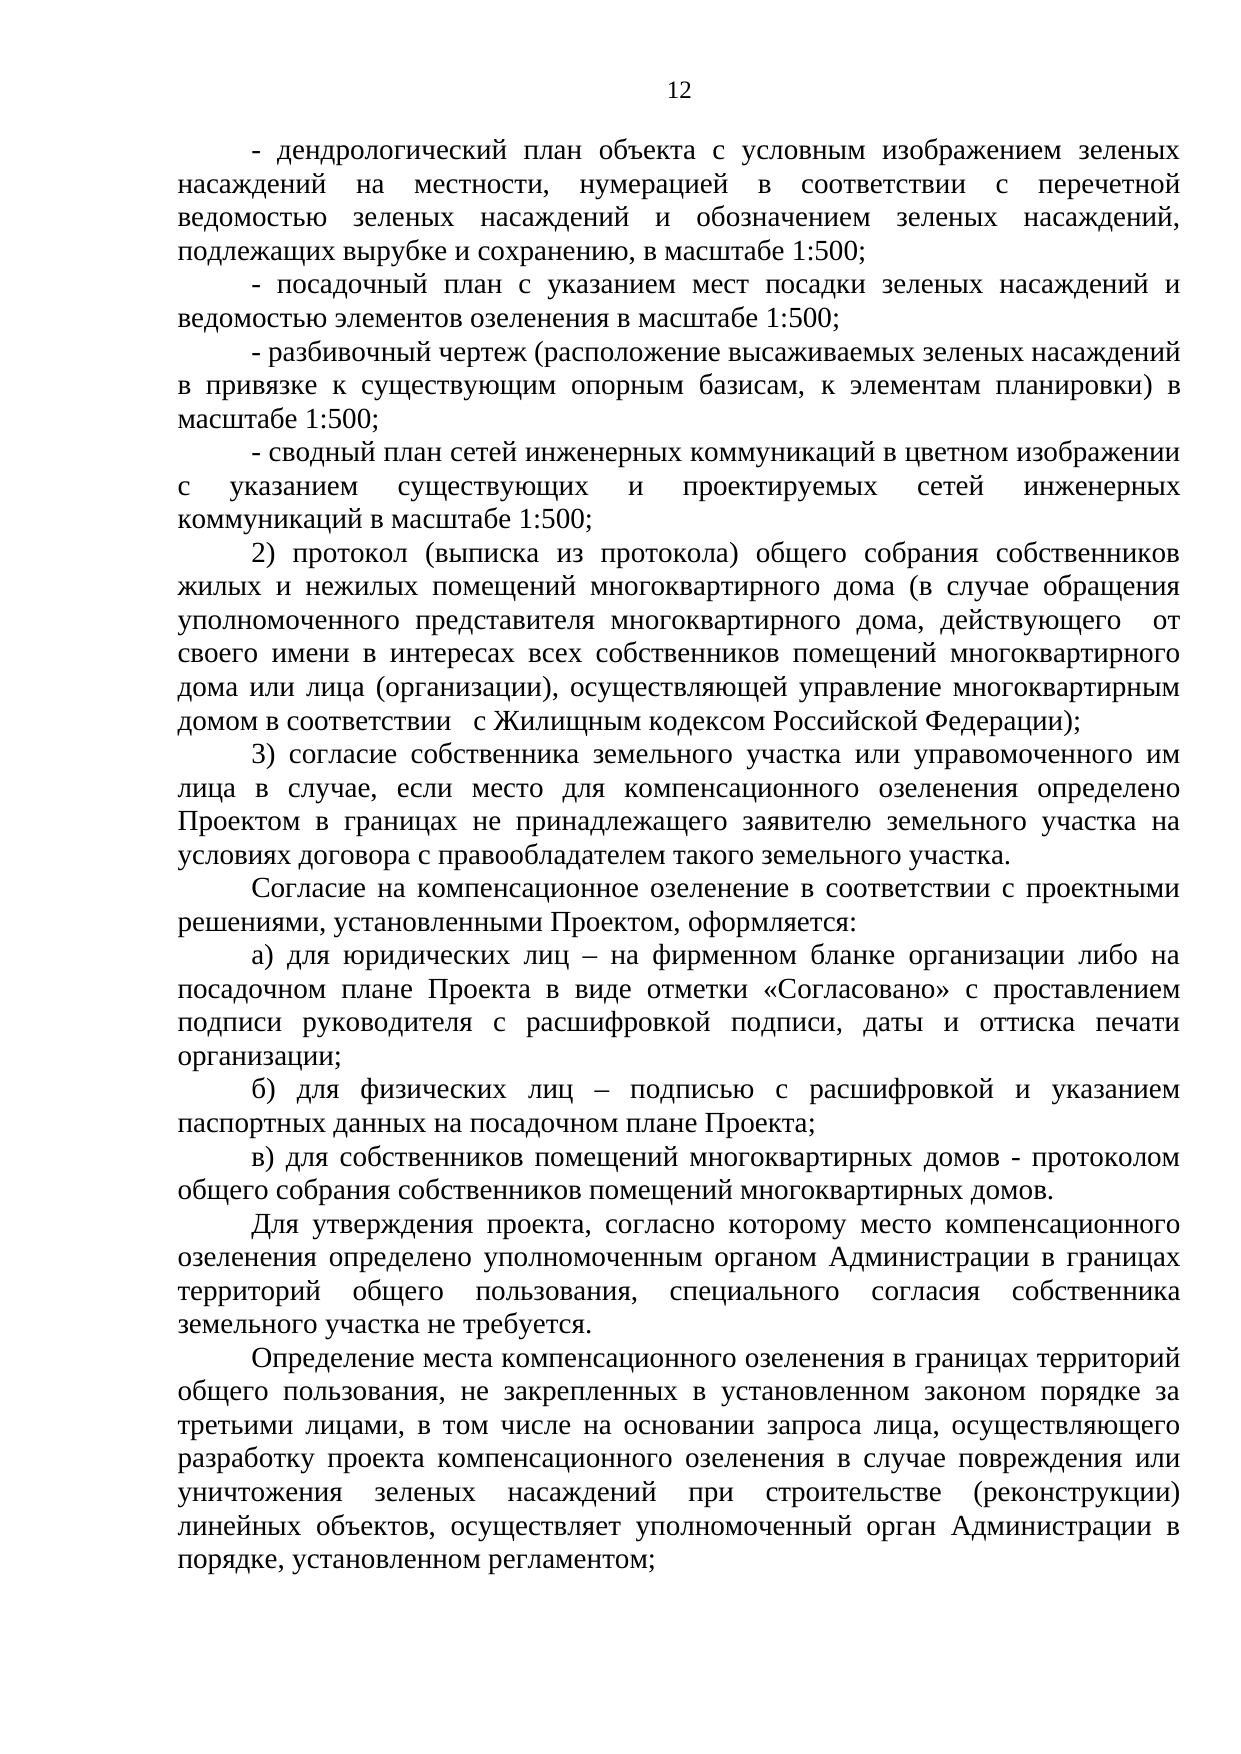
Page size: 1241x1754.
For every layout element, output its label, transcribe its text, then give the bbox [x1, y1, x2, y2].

text в) для собственников помещений многоквартирных домов - протоколом общего собрания собственников помещений многоквартирных домов. [177, 1139, 1181, 1206]
text - сводный план сетей инженерных коммуникаций в цветном изображении с указанием существующих и проектируемых сетей инженерных коммуникаций в масштабе 1:500; [177, 434, 1181, 535]
text - посадочный план с указанием мест посадки зеленых насаждений и ведомостью элементов озеленения в масштабе 1:500; [177, 267, 1181, 334]
text - дендрологический план объекта с условным изображением зеленых насаждений на местности, нумерацией в соответствии с перечетной ведомостью зеленых насаждений и обозначением зеленых насаждений, подлежащих вырубке и сохранению, в масштабе 1:500; [177, 132, 1181, 267]
text Согласие на компенсационное озеленение в соответствии с проектными решениями, установленными Проектом, оформляется: [177, 870, 1181, 937]
text 2) протокол (выписка из протокола) общего собрания собственников жилых и нежилых помещений многоквартирного дома (в случае обращения уполномоченного представителя многоквартирного дома, действующего от своего имени в интересах всех собственников помещений многоквартирного дома или лица (организации), осуществляющей управление многоквартирным домом в соответствии с Жилищным кодексом Российской Федерации); [177, 535, 1181, 736]
text Определение места компенсационного озеленения в границах территорий общего пользования, не закрепленных в установленном законом порядке за третьими лицами, в том числе на основании запроса лица, осуществляющего разработку проекта компенсационного озеленения в случае повреждения или уничтожения зеленых насаждений при строительстве (реконструкции) линейных объектов, осуществляет уполномоченный орган Администрации в порядке, установленном регламентом; [177, 1340, 1181, 1575]
text б) для физических лиц – подписью с расшифровкой и указанием паспортных данных на посадочном плане Проекта; [177, 1072, 1181, 1139]
text - разбивочный чертеж (расположение высаживаемых зеленых насаждений в привязке к существующим опорным базисам, к элементам планировки) в масштабе 1:500; [177, 334, 1181, 434]
text 3) согласие собственника земельного участка или управомоченного им лица в случае, если место для компенсационного озеленения определено Проектом в границах не принадлежащего заявителю земельного участка на условиях договора с правообладателем такого земельного участка. [177, 736, 1181, 870]
text а) для юридических лиц – на фирменном бланке организации либо на посадочном плане Проекта в виде отметки «Согласовано» с проставлением подписи руководителя с расшифровкой подписи, даты и оттиска печати организации; [177, 937, 1181, 1072]
text Для утверждения проекта, согласно которому место компенсационного озеленения определено уполномоченным органом Администрации в границах территорий общего пользования, специального согласия собственника земельного участка не требуется. [177, 1206, 1181, 1340]
